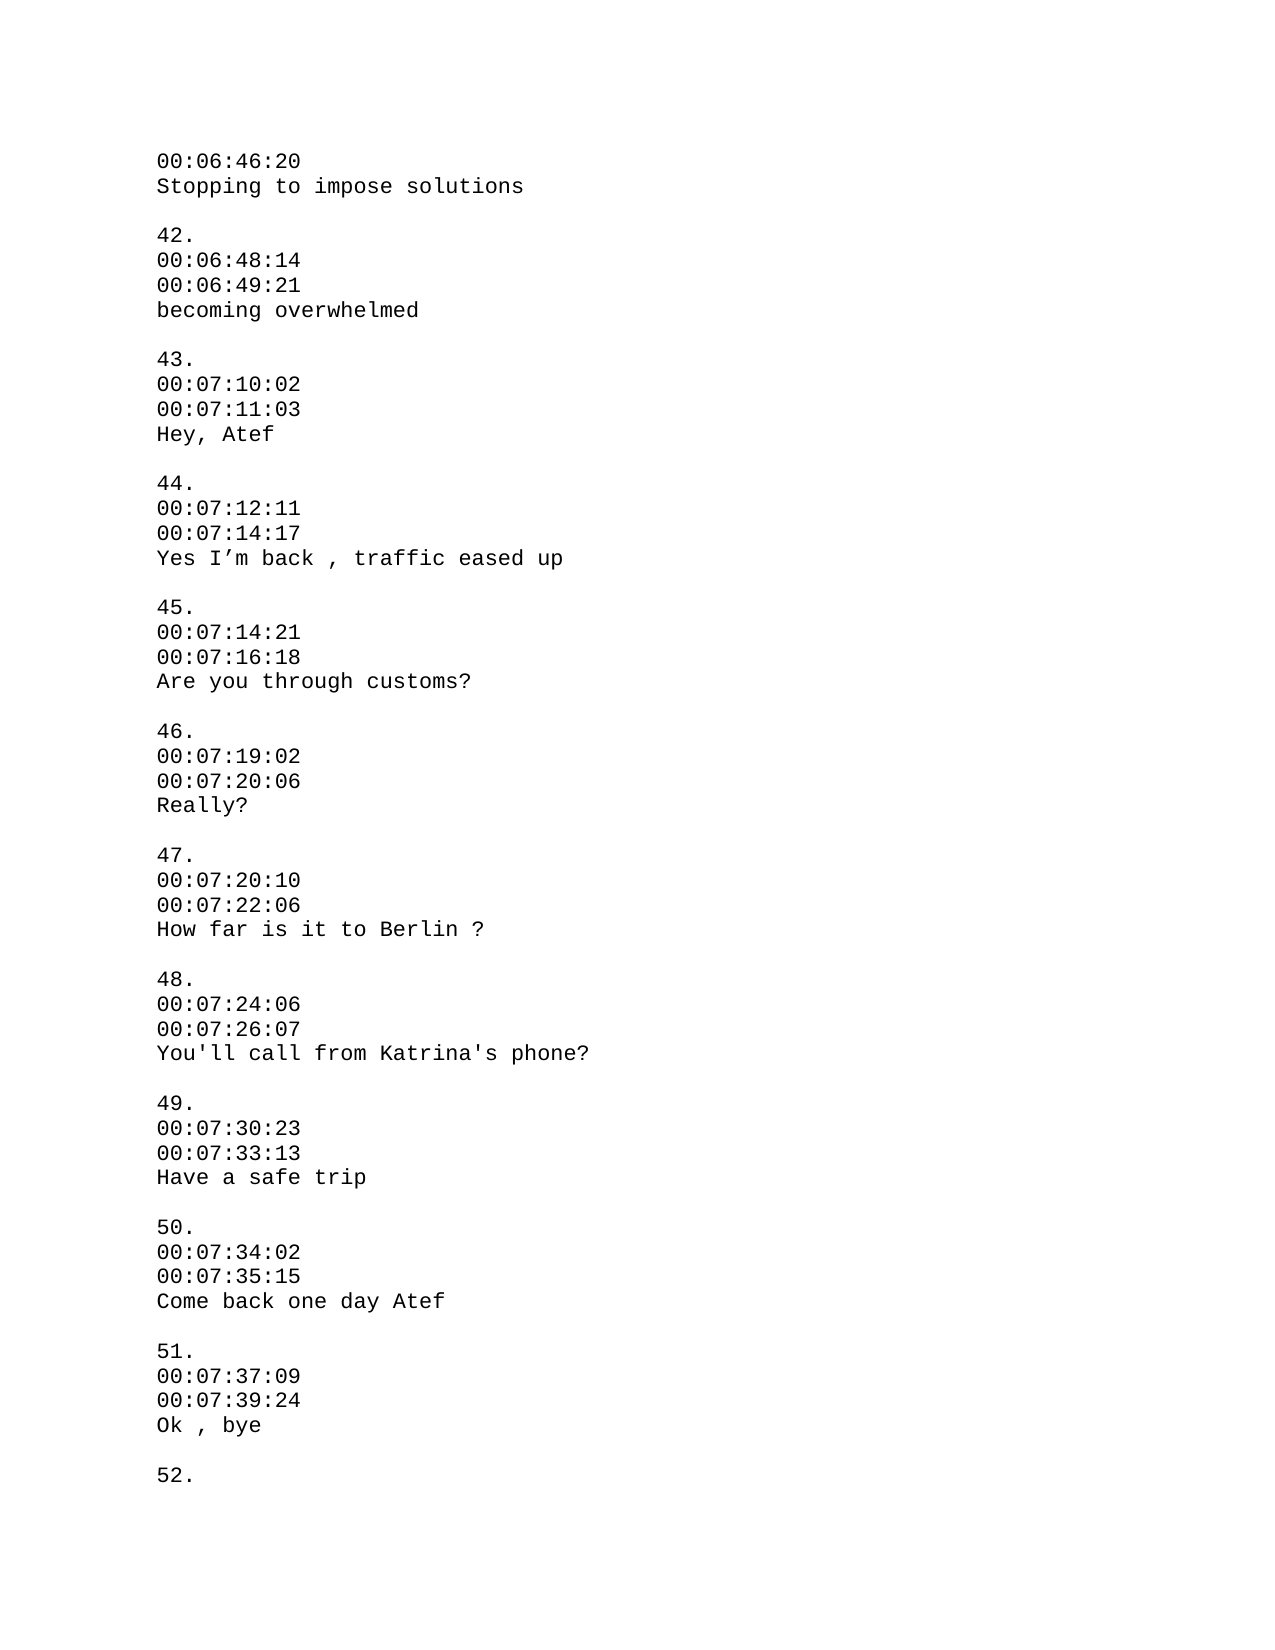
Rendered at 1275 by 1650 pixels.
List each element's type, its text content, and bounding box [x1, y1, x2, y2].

text Are you through customs? [156, 671, 1118, 695]
text 00:07:19:02 [156, 745, 1118, 770]
text becoming overwhelmed [156, 299, 1118, 323]
text 00:06:46:20 [156, 150, 1118, 175]
text 00:07:22:06 [156, 894, 1118, 918]
text 00:07:14:21 [156, 621, 1118, 646]
text 00:07:12:11 [156, 497, 1118, 522]
text 47. [156, 844, 1118, 869]
text 00:07:20:10 [156, 869, 1118, 894]
text 00:07:35:15 [156, 1266, 1118, 1290]
text You'll call from Katrina's phone? [156, 1042, 1118, 1067]
text 42. [156, 224, 1118, 249]
text 00:07:26:07 [156, 1018, 1118, 1042]
text Have a safe trip [156, 1166, 1118, 1191]
text 00:07:16:18 [156, 646, 1118, 671]
text 00:07:39:24 [156, 1389, 1118, 1414]
text Yes I’m back , traffic eased up [156, 547, 1118, 571]
text 00:06:49:21 [156, 274, 1118, 299]
text 44. [156, 472, 1118, 497]
text 49. [156, 1092, 1118, 1117]
text 00:07:10:02 [156, 373, 1118, 398]
text Come back one day Atef [156, 1290, 1118, 1315]
text 46. [156, 720, 1118, 745]
text Ok , bye [156, 1414, 1118, 1439]
text 00:07:37:09 [156, 1365, 1118, 1389]
text 00:07:33:13 [156, 1142, 1118, 1166]
text 51. [156, 1340, 1118, 1365]
text Hey, Atef [156, 423, 1118, 447]
text 43. [156, 348, 1118, 373]
text Really? [156, 794, 1118, 819]
text 00:07:11:03 [156, 398, 1118, 423]
text 48. [156, 968, 1118, 993]
text 00:06:48:14 [156, 249, 1118, 274]
text 52. [156, 1464, 1118, 1489]
text 00:07:24:06 [156, 993, 1118, 1018]
text 00:07:14:17 [156, 522, 1118, 547]
text 50. [156, 1216, 1118, 1241]
text Stopping to impose solutions [156, 175, 1118, 199]
text 00:07:20:06 [156, 770, 1118, 794]
text 00:07:34:02 [156, 1241, 1118, 1266]
text 45. [156, 596, 1118, 621]
text How far is it to Berlin ? [156, 918, 1118, 943]
text 00:07:30:23 [156, 1117, 1118, 1142]
